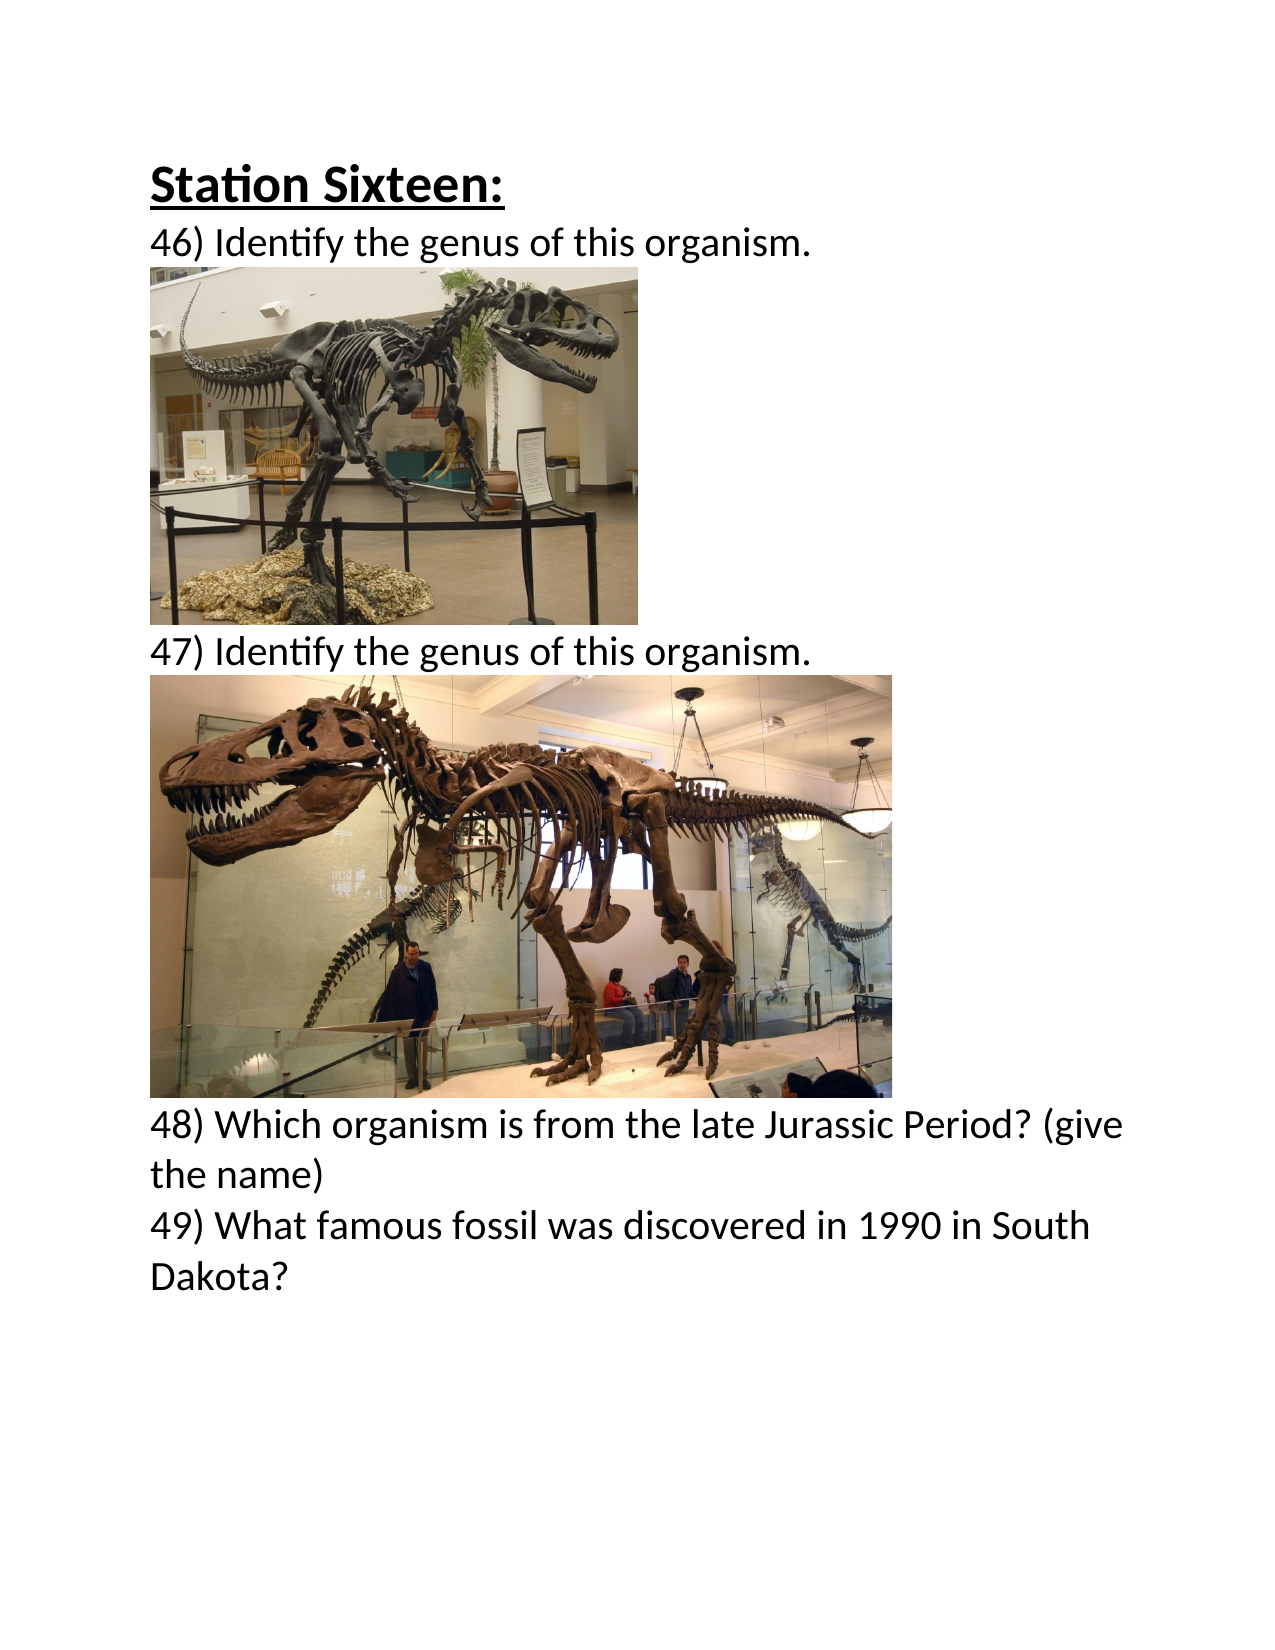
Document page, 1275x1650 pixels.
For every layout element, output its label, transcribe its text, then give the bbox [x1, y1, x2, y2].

picture [150, 267, 638, 625]
text Station Sixteen: [150, 150, 1125, 216]
picture [150, 675, 893, 1098]
text 49) What famous fossil was discovered in 1990 in South Dakota? [150, 1199, 1125, 1301]
text 48) Which organism is from the late Jurassic Period? (give the name) [150, 1098, 1125, 1199]
text 47) Identify the genus of this organism. [150, 625, 1125, 676]
text 46) Identify the genus of this organism. [150, 216, 1125, 267]
